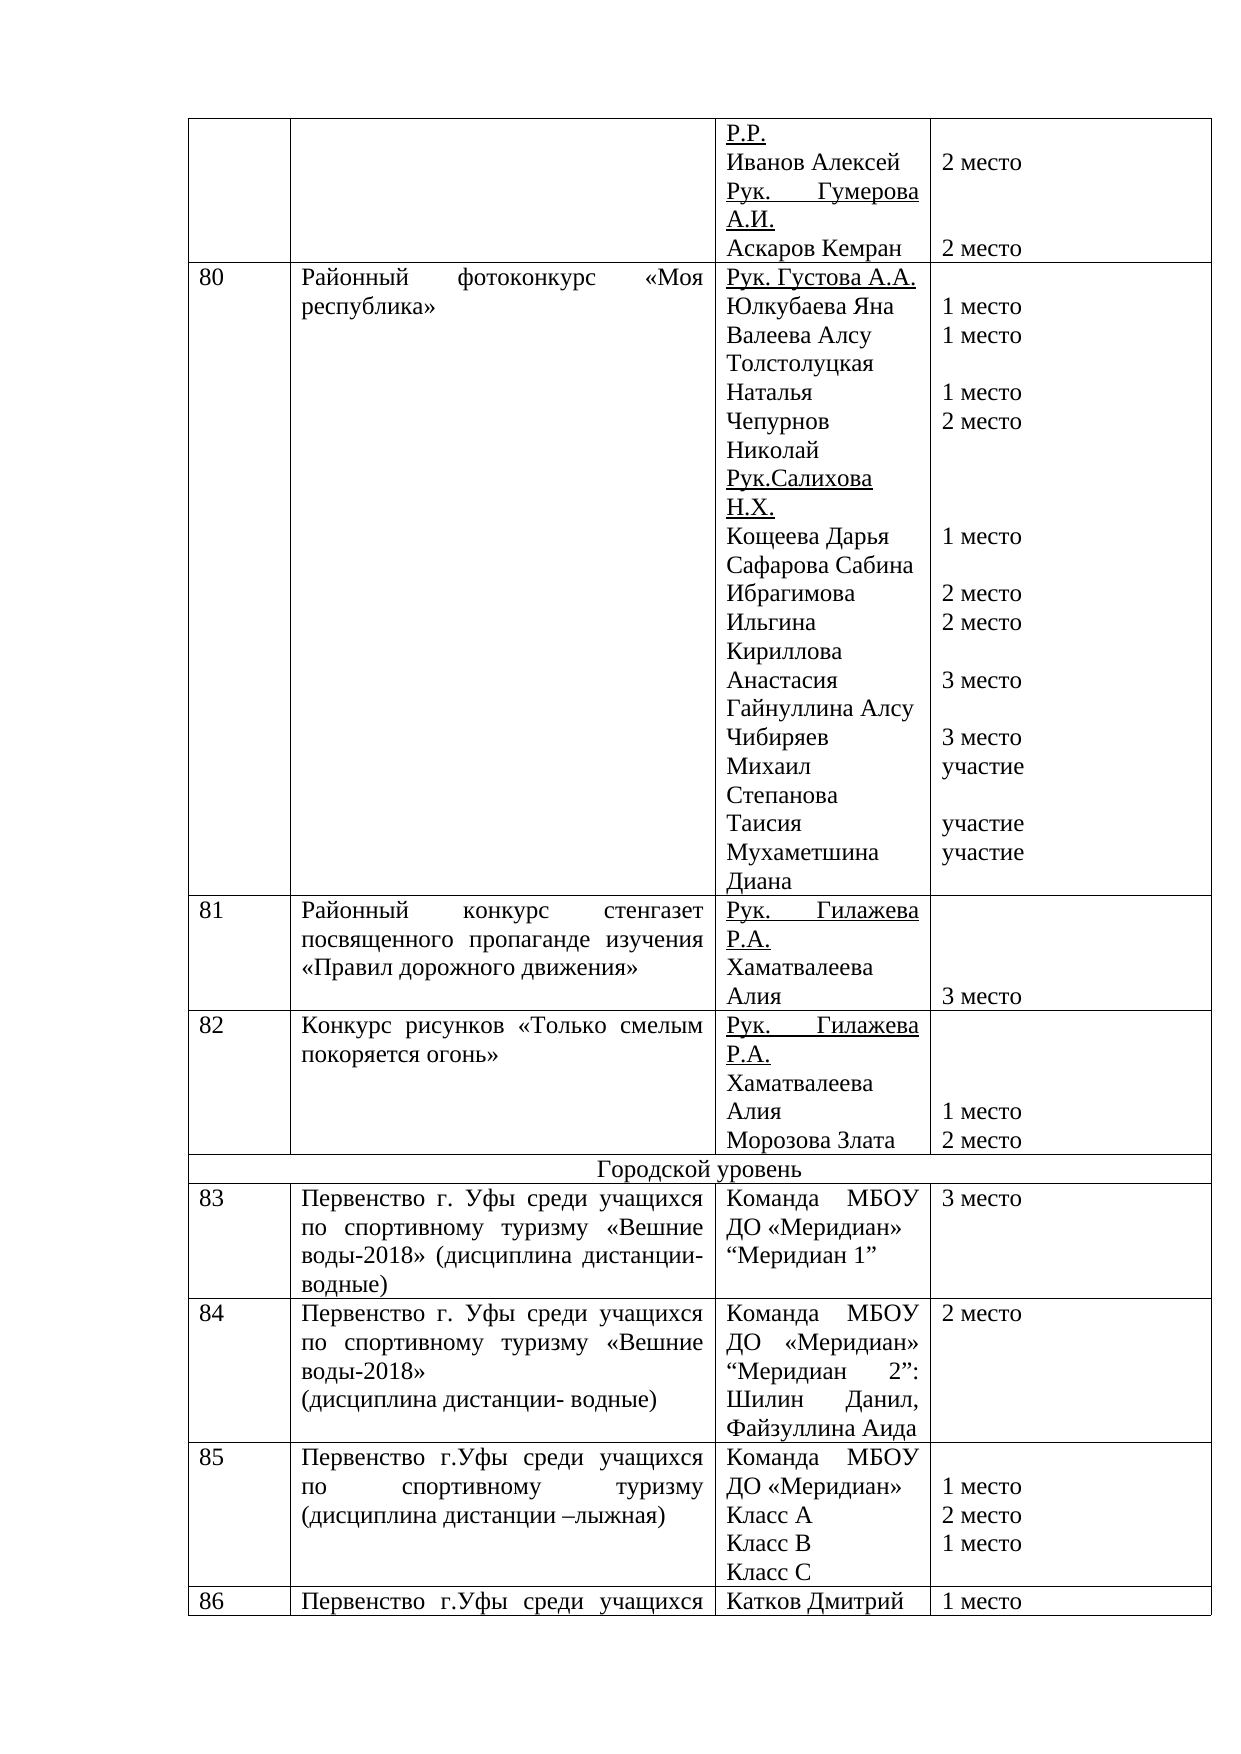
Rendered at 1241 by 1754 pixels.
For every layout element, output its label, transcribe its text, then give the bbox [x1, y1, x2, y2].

table_cell 83 [189, 1184, 290, 1298]
table_cell 81 [189, 896, 290, 1010]
table_cell Команда МБОУ ДО «Меридиан» “Меридиан 2”: Шилин Данил, Файзуллина Аида [716, 1299, 930, 1442]
table_cell Команда МБОУ ДО «Меридиан» “Меридиан 1” [716, 1184, 930, 1298]
table_cell Районный конкурс стенгазет посвященного пропаганде изучения «Правил дорожного движения» [291, 896, 715, 1010]
table_cell 1 место [931, 1587, 1211, 1615]
table_cell 1 место 2 место [931, 1011, 1211, 1154]
table_cell Конкурс рисунков «Только смелым покоряется огонь» [291, 1011, 715, 1154]
table_cell 85 [189, 1443, 290, 1586]
table_cell 84 [189, 1299, 290, 1442]
table_cell 80 [189, 263, 290, 895]
table_cell 1 место 2 место 1 место [931, 1443, 1211, 1586]
table_cell 3 место [931, 896, 1211, 1010]
table_cell Рук. Густова А.А. Юлкубаева Яна Валеева Алсу Толстолуцкая Наталья Чепурнов Николай Рук.Салихова Н.Х. Кощеева Дарья Сафарова Сабина Ибрагимова Ильгина Кириллова Анастасия Гайнуллина Алсу Чибиряев Михаил Степанова Таисия Мухаметшина Диана [716, 263, 930, 895]
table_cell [716, 1587, 930, 1615]
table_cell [716, 119, 930, 262]
table_cell 2 место [931, 1299, 1211, 1442]
table_cell 82 [189, 1011, 290, 1154]
table_cell 3 место [931, 1184, 1211, 1298]
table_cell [291, 1587, 715, 1615]
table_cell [291, 119, 715, 262]
table_cell 86 [189, 1587, 290, 1615]
table_cell Первенство г.Уфы среди учащихся по спортивному туризму (дисциплина дистанции –лыжная) [291, 1443, 715, 1586]
table_cell 79 [189, 119, 290, 262]
table_cell 1 место 1 место 1 место 2 место 1 место 2 место 2 место 3 место 3 место участие участие участие [931, 263, 1211, 895]
table_cell Команда МБОУ ДО «Меридиан» Класс А Класс В Класс С [716, 1443, 930, 1586]
table_cell Городской уровень [189, 1155, 1211, 1183]
table_cell Первенство г. Уфы среди учащихся по спортивному туризму «Вешние воды-2018» (дисциплина дистанции- водные) [291, 1184, 715, 1298]
table_cell Районный фотоконкурс «Моя республика» [291, 263, 715, 895]
table_cell Рук. Гилажева Р.А. Хаматвалеева Алия Морозова Злата [716, 1011, 930, 1154]
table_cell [931, 119, 1211, 262]
table_cell Рук. Гилажева Р.А. Хаматвалеева Алия [716, 896, 930, 1010]
table_cell Первенство г. Уфы среди учащихся по спортивному туризму «Вешние воды-2018» (дисциплина дистанции- водные) [291, 1299, 715, 1442]
